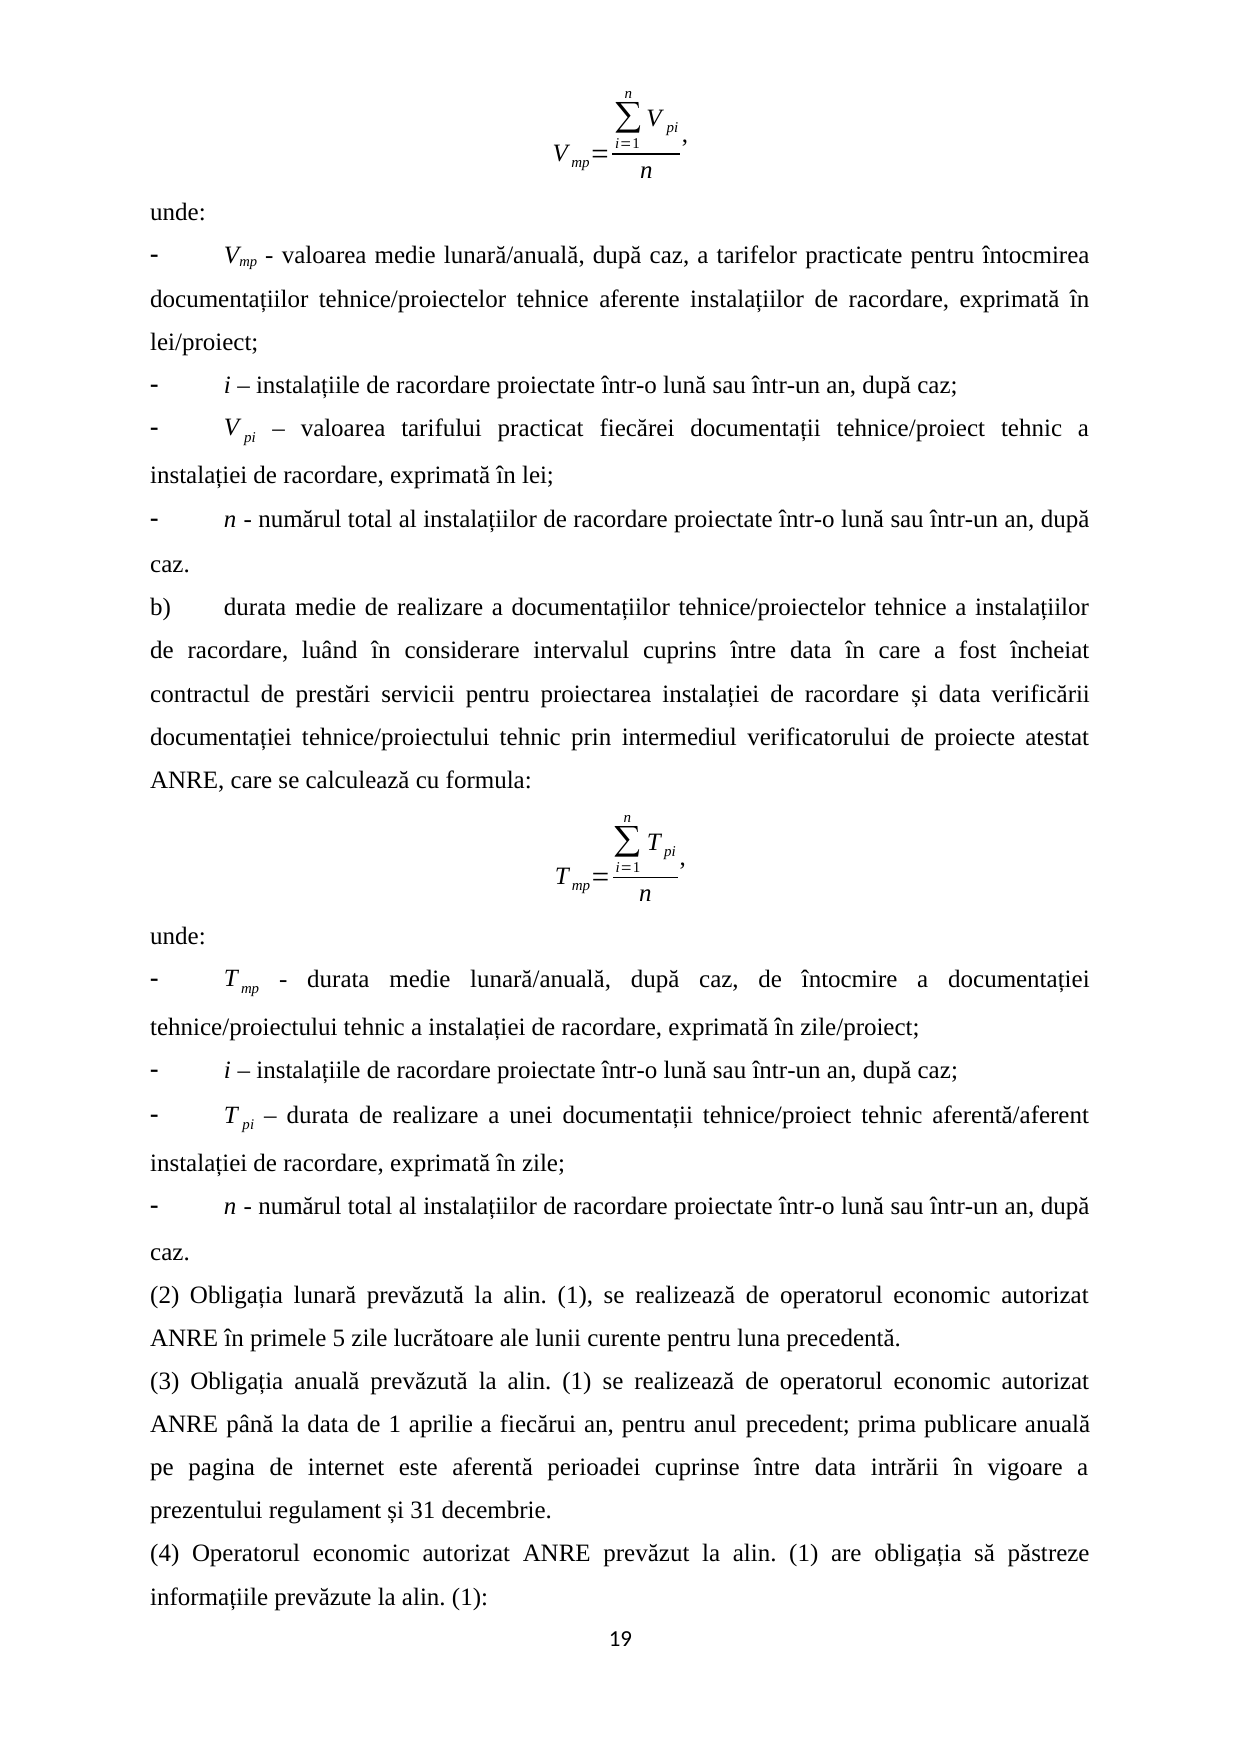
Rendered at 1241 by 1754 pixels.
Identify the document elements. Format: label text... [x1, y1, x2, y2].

list - numărul total al instalațiilor de racordare proiectate într-o lună sau într-un an, după caz. [150, 504, 1090, 578]
list – valoarea tarifului practicat fiecărei documentații tehnice/proiect tehnic a instalației de racordare, exprimată în lei; [150, 413, 1090, 489]
list (3) Obligația anuală prevăzută la alin. (1) se realizează de operatorul economic autorizat ANRE până la data de 1 aprilie a fiecărui an, pentru anul precedent; prima publicare anuală pe pagina de internet este aferentă perioadei cuprinse între data intrării în vigoare a prezentului regulament și 31 decembrie. [150, 1366, 1090, 1524]
list unde: [150, 921, 1090, 950]
list unde: [150, 197, 1090, 226]
list durata medie de realizare a documentațiilor tehnice/proiectelor tehnice a instalațiilor de racordare, luând în considerare intervalul cuprins între data în care a fost încheiat contractul de prestări servicii pentru proiectarea instalației de racordare și data verificării documentației tehnice/proiectului tehnic prin intermediul verificatorului de proiecte atestat ANRE, care se calculează cu formula: [150, 592, 1090, 794]
list - numărul total al instalațiilor de racordare proiectate într-o lună sau într-un an, după caz. [150, 1191, 1090, 1265]
list Vmp - valoarea medie lunară/anuală, după caz, a tarifelor practicate pentru întocmirea documentațiilor tehnice/proiectelor tehnice aferente instalațiilor de racordare, exprimată în lei/proiect; [150, 241, 1090, 356]
list - durata medie lunară/anuală, după caz, de întocmire a documentației tehnice/proiectului tehnic a instalației de racordare, exprimată în zile/proiect; [150, 964, 1090, 1040]
list (2) Obligația lunară prevăzută la alin. (1), se realizează de operatorul economic autorizat ANRE în primele 5 zile lucrătoare ale lunii curente pentru luna precedentă. [150, 1280, 1090, 1352]
list – instalațiile de racordare proiectate într-o lună sau într-un an, după caz; [150, 1055, 1090, 1086]
list (4) Operatorul economic autorizat ANRE prevăzut la alin. (1) are obligația să păstreze informațiile prevăzute la alin. (1): [150, 1538, 1090, 1610]
list , [150, 84, 1090, 183]
list , [150, 808, 1090, 907]
list i – instalațiile de racordare proiectate într-o lună sau într-un an, după caz; [150, 370, 1090, 399]
list – durata de realizare a unei documentații tehnice/proiect tehnic aferentă/aferent instalației de racordare, exprimată în zile; [150, 1100, 1090, 1177]
